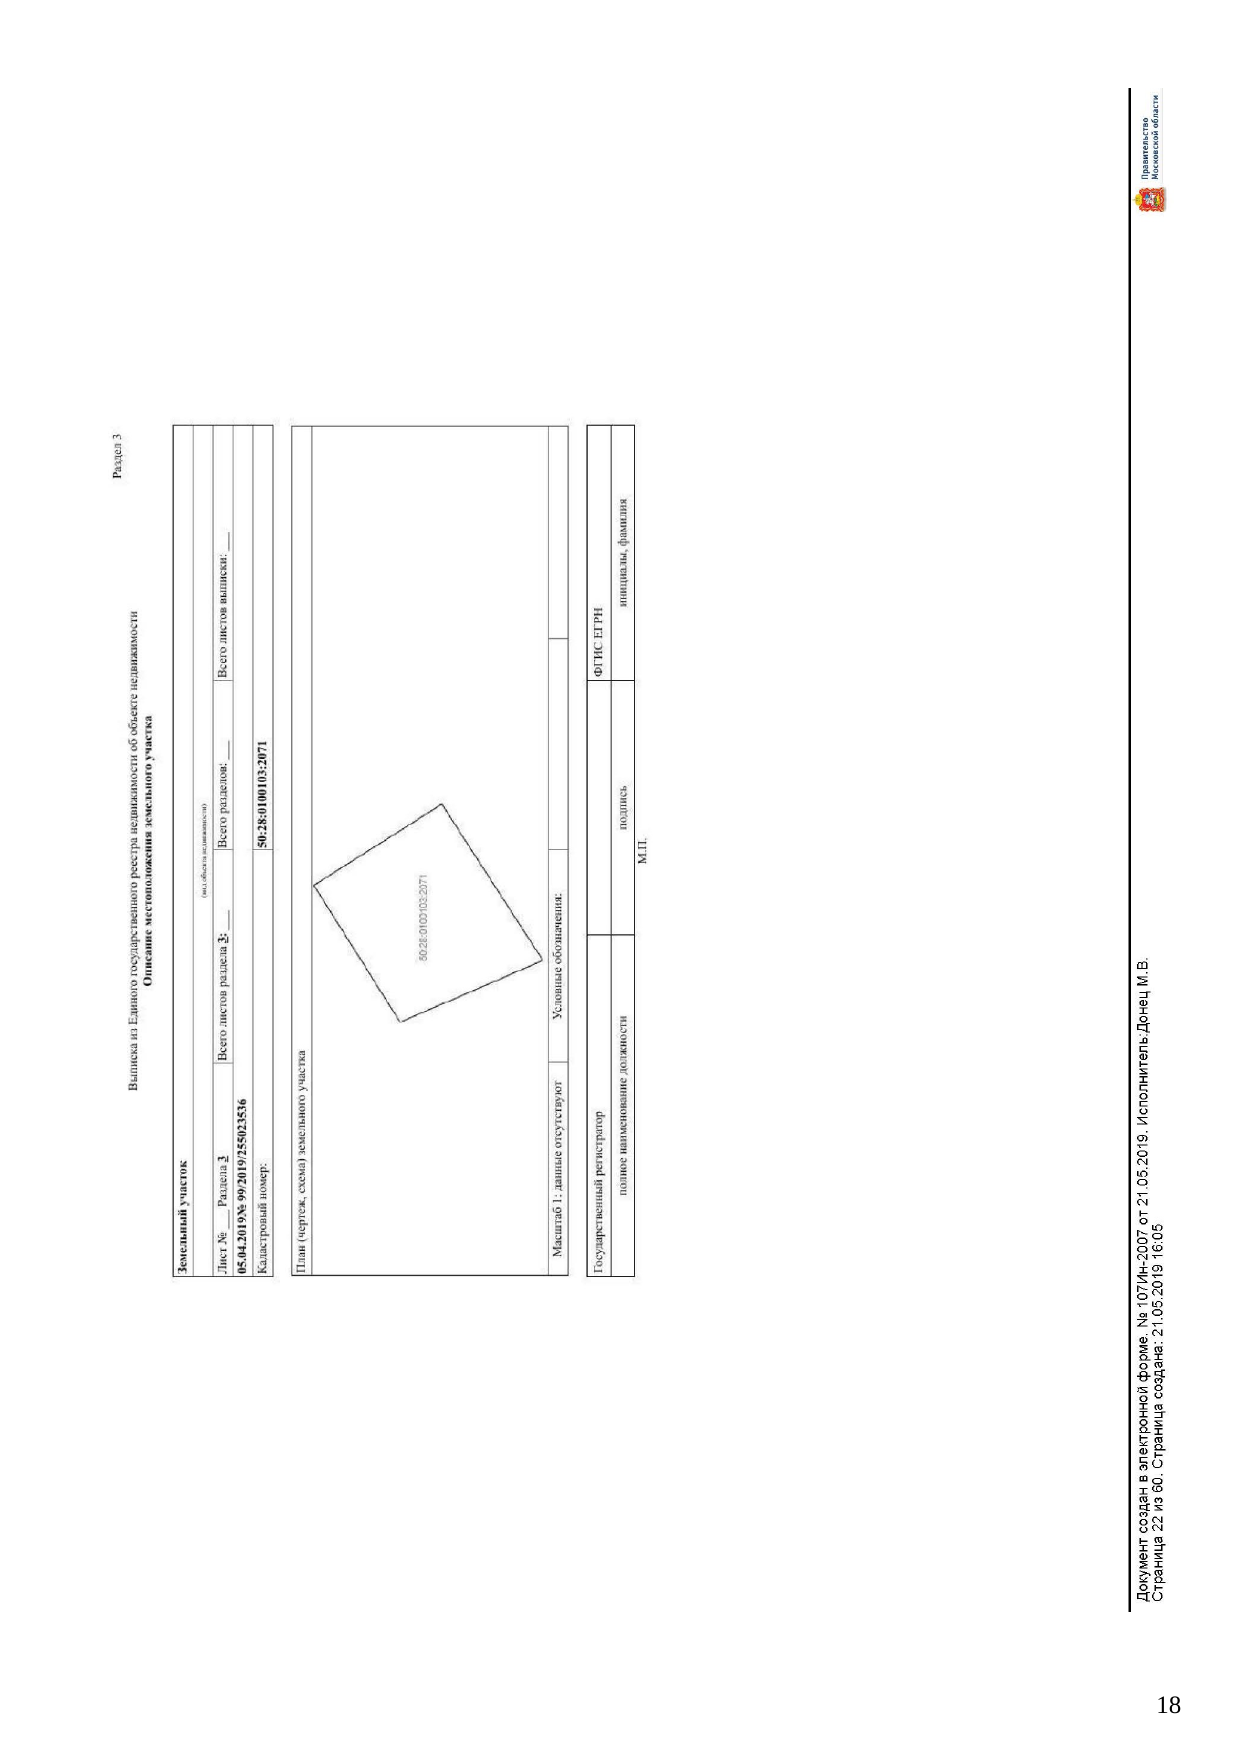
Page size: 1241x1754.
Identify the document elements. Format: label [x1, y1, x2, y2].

picture [103, 88, 1180, 1612]
